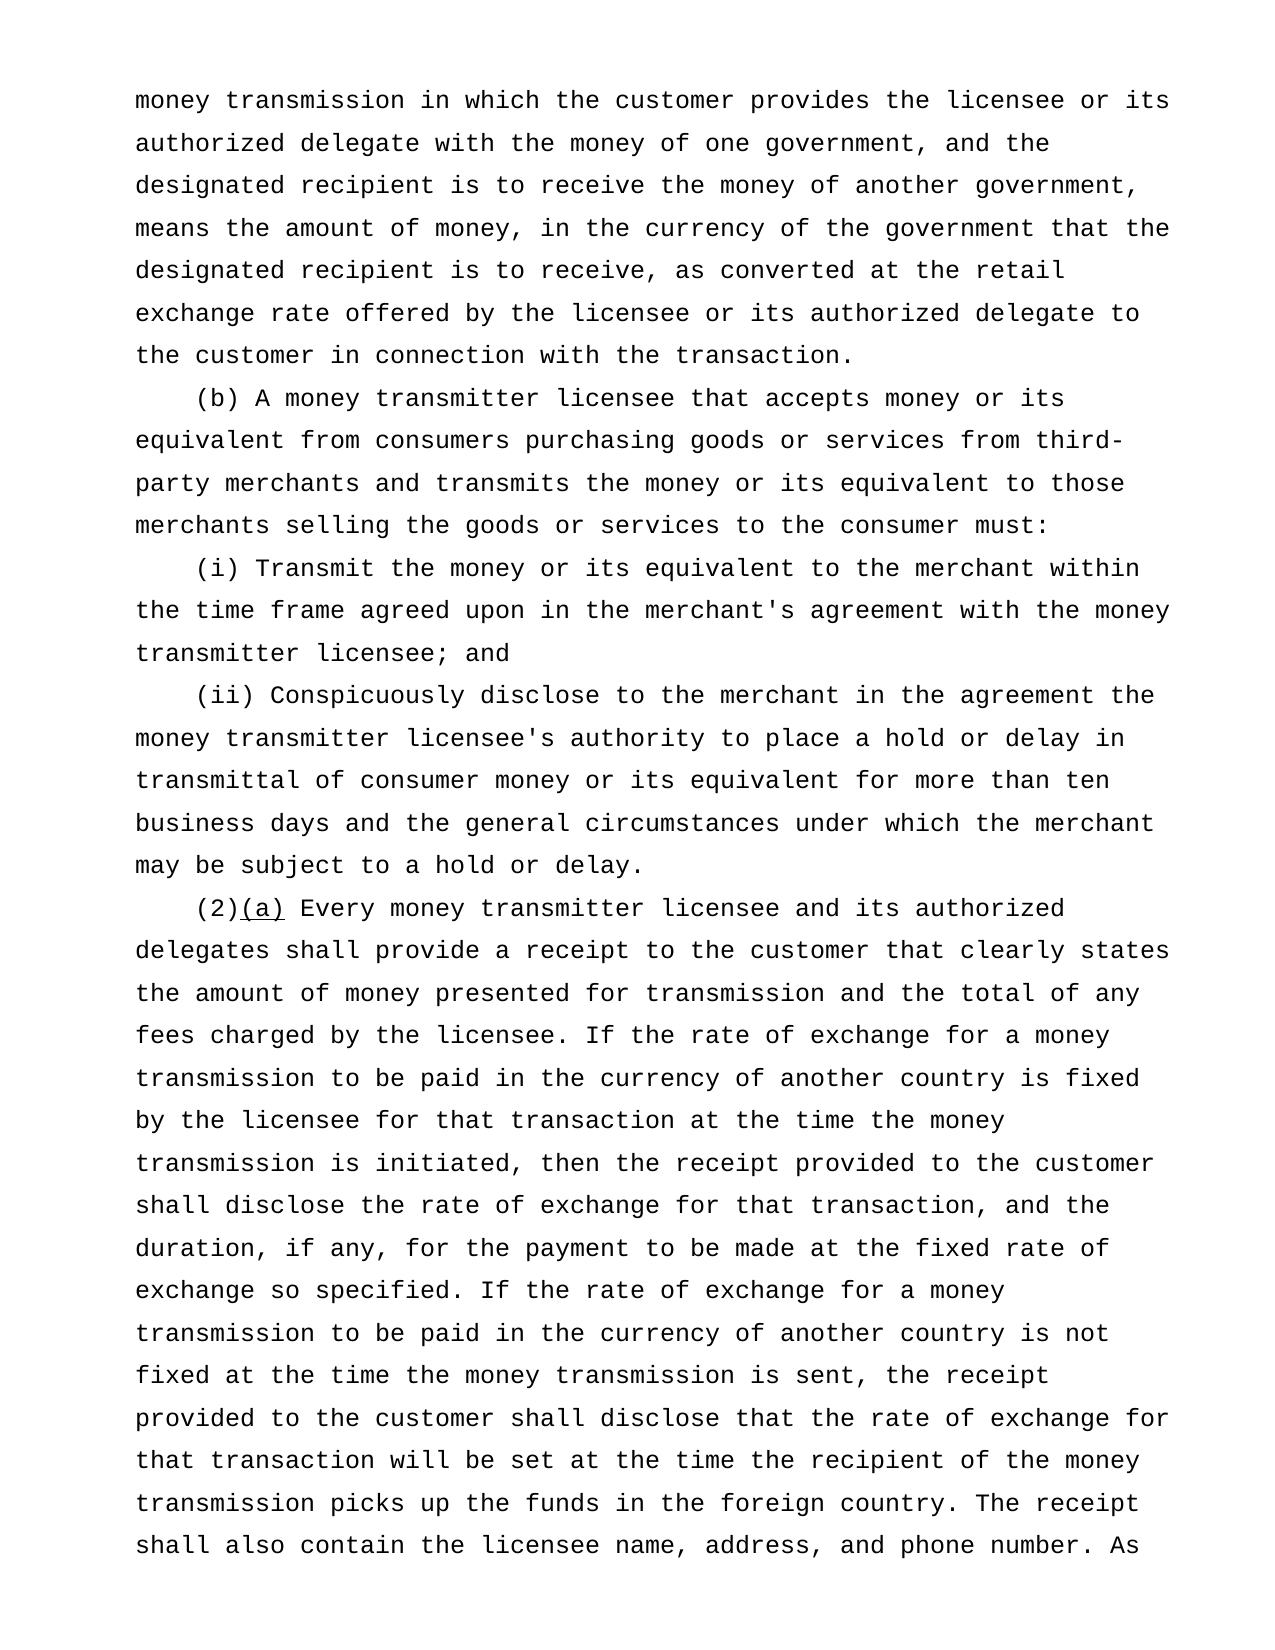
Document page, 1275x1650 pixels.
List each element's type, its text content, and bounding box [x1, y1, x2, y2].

text (b) A money transmitter licensee that accepts money or its equivalent from consumers purchasing goods or services from third-party merchants and transmits the money or its equivalent to those merchants selling the goods or services to the consumer must: [135, 372, 1170, 542]
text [135, 882, 1170, 1562]
text (i) Transmit the money or its equivalent to the merchant within the time frame agreed upon in the merchant's agreement with the money transmitter licensee; and [135, 542, 1170, 670]
text (ii) Conspicuously disclose to the merchant in the agreement the money transmitter licensee's authority to place a hold or delay in transmittal of consumer money or its equivalent for more than ten business days and the general circumstances under which the merchant may be subject to a hold or delay. [135, 670, 1170, 882]
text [135, 75, 1170, 372]
